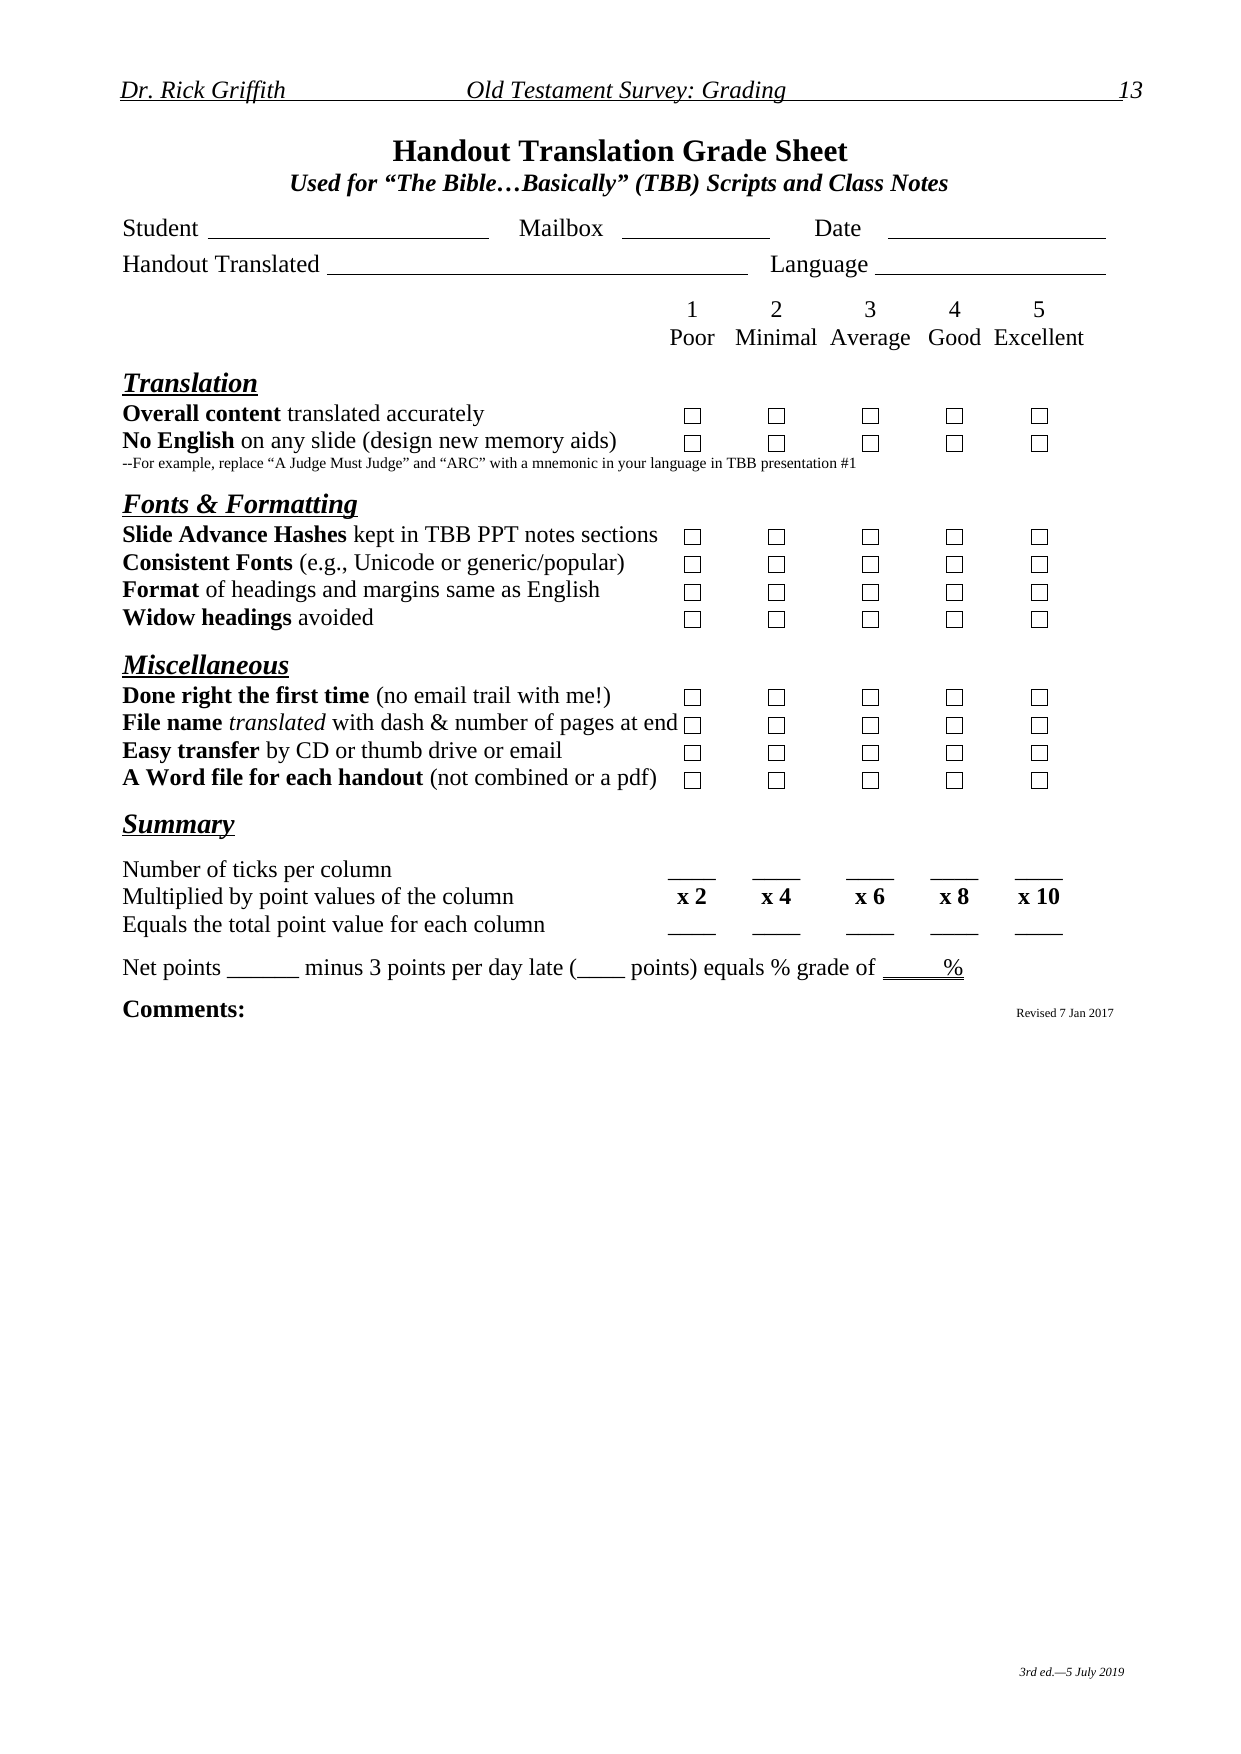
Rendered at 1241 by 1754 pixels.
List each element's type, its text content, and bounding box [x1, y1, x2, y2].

text Overall content translated accurately [122, 399, 1190, 426]
text Format of headings and margins same as English [122, 575, 1190, 603]
text 1 2 3 4 5 [122, 296, 1190, 323]
text Net points ______ minus 3 points per day late (____ points) equals % grade of % [122, 953, 1190, 981]
text Done right the first time (no email trail with me!) [122, 681, 1190, 708]
text Equals the total point value for each column ____ ____ ____ ____ ____ [122, 910, 1190, 937]
text Poor Minimal Average Good Excellent [122, 323, 1190, 351]
text Handout Translated Language [122, 249, 1111, 278]
text Comments: Revised 7 Jan 2017 [122, 994, 1160, 1023]
text Translation [122, 366, 1190, 399]
text Multiplied by point values of the column x 2 x 4 x 6 x 8 x 10 [122, 882, 1190, 910]
text Fonts & Formatting [122, 487, 1190, 520]
text Handout Translation Grade Sheet [120, 132, 1120, 168]
text Easy transfer by CD or thumb drive or email [122, 736, 1190, 763]
text Used for “The Bible…Basically” (TBB) Scripts and Class Notes [120, 168, 1120, 197]
text Summary [122, 807, 1190, 839]
text Consistent Fonts (e.g., Unicode or generic/popular) [122, 547, 1190, 575]
text Widow headings avoided [122, 603, 1190, 630]
text --For example, replace “A Judge Must Judge” and “ARC” with a mnemonic in your language in TBB presentation #1 [122, 454, 1190, 472]
text A Word file for each handout (not combined or a pdf) [122, 763, 1190, 791]
text Slide Advance Hashes kept in TBB PPT notes sections [122, 520, 1190, 547]
text File name translated with dash & number of pages at end [122, 708, 1190, 736]
text Student Mailbox Date [122, 213, 1111, 242]
text Number of ticks per column ____ ____ ____ ____ ____ [122, 855, 1190, 882]
text Miscellaneous [122, 648, 1190, 681]
text No English on any slide (design new memory aids) [122, 426, 1190, 454]
